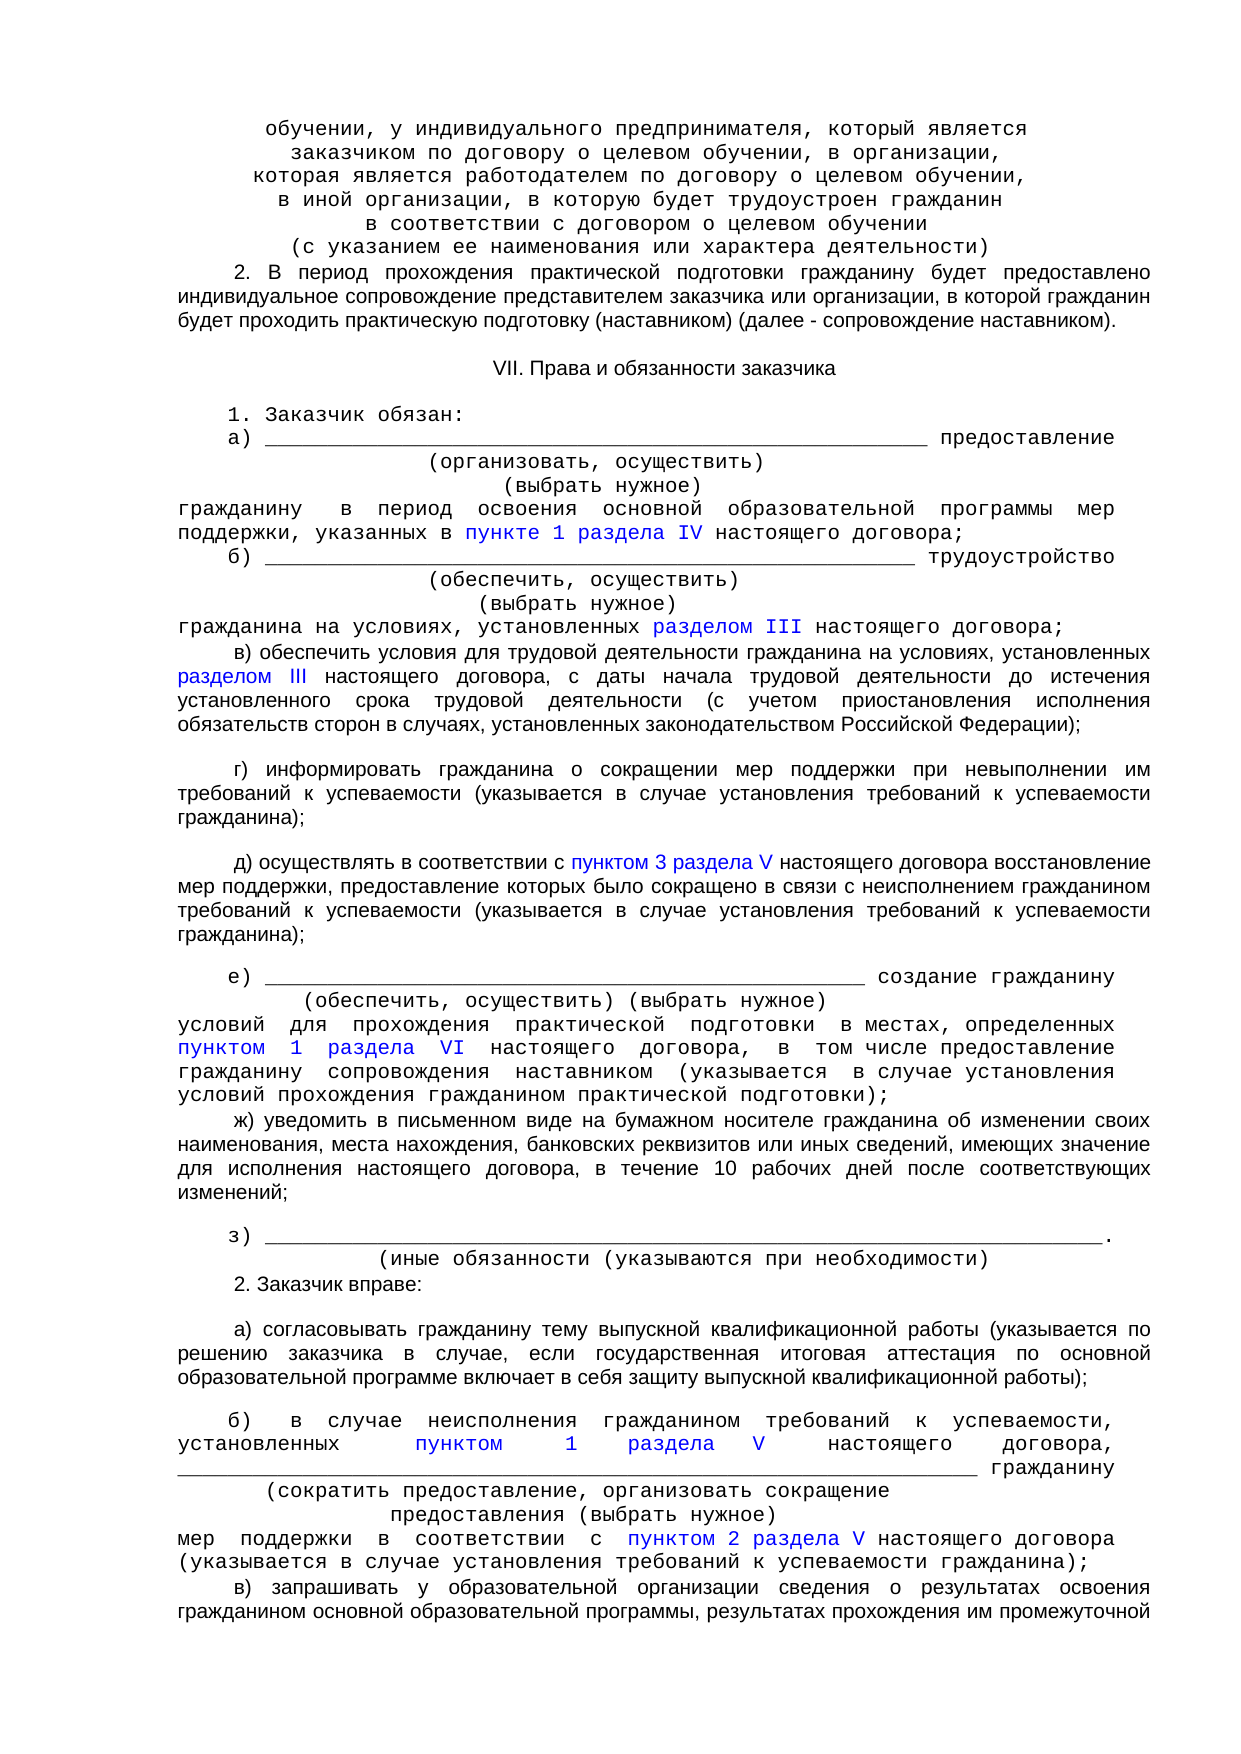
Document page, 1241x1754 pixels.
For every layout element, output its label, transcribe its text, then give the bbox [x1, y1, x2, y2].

text гражданину сопровождения наставником (указывается в случае установления [177, 1061, 1152, 1084]
text (обеспечить, осуществить) (выбрать нужное) [177, 990, 1152, 1013]
text ________________________________________________________________ гражданину [177, 1457, 1152, 1481]
text гражданину в период освоения основной образовательной программы мер [177, 498, 1152, 522]
text б) в случае неисполнения гражданином требований к успеваемости, [177, 1409, 1152, 1433]
text условий для прохождения практической подготовки в местах, определенных [177, 1013, 1152, 1037]
text 2. Заказчик вправе: [177, 1272, 1152, 1296]
text а) _____________________________________________________ предоставление [177, 427, 1152, 451]
text е) ________________________________________________ создание гражданину [177, 966, 1152, 990]
text а) согласовывать гражданину тему выпускной квалификационной работы (указывается по решению заказчика в случае, если государственная итоговая аттестация по основной образовательной программе включает в себя защиту выпускной квалификационной работы); [177, 1317, 1152, 1389]
text в соответствии с договором о целевом обучении [177, 213, 1152, 236]
text которая является работодателем по договору о целевом обучении, [177, 165, 1152, 189]
text г) информировать гражданина о сокращении мер поддержки при невыполнении им требований к успеваемости (указывается в случае установления требований к успеваемости гражданина); [177, 757, 1152, 829]
text заказчиком по договору о целевом обучении, в организации, [177, 142, 1152, 165]
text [177, 1575, 1152, 1623]
text (сократить предоставление, организовать сокращение [177, 1481, 1152, 1504]
text в) обеспечить условия для трудовой деятельности гражданина на условиях, установленных разделом III настоящего договора, с даты начала трудовой деятельности до истечения установленного срока трудовой деятельности (с учетом приостановления исполнения обязательств сторон в случаях, установленных законодательством Российской Федерации); [177, 640, 1152, 736]
text ж) уведомить в письменном виде на бумажном носителе гражданина об изменении своих наименования, места нахождения, банковских реквизитов или иных сведений, имеющих значение для исполнения настоящего договора, в течение 10 рабочих дней после соответствующих изменений; [177, 1108, 1152, 1204]
text (с указанием ее наименования или характера деятельности) [177, 236, 1152, 260]
text в иной организации, в которую будет трудоустроен гражданин [177, 189, 1152, 213]
text гражданина на условиях, установленных разделом III настоящего договора; [177, 617, 1152, 640]
text обучении, у индивидуального предпринимателя, который является [177, 118, 1152, 142]
text мер поддержки в соответствии с пунктом 2 раздела V настоящего договора [177, 1528, 1152, 1551]
text 2. В период прохождения практической подготовки гражданину будет предоставлено индивидуальное сопровождение представителем заказчика или организации, в которой гражданин будет проходить практическую подготовку (наставником) (далее - сопровождение наставником). [177, 260, 1152, 332]
text д) осуществлять в соответствии с пунктом 3 раздела V настоящего договора восстановление мер поддержки, предоставление которых было сокращено в связи с неисполнением гражданином требований к успеваемости (указывается в случае установления требований к успеваемости гражданина); [177, 849, 1152, 945]
text установленных пунктом 1 раздела V настоящего договора, [177, 1433, 1152, 1457]
text 1. Заказчик обязан: [177, 404, 1152, 427]
text (иные обязанности (указываются при необходимости) [177, 1248, 1152, 1272]
text (выбрать нужное) [177, 475, 1152, 498]
text з) ___________________________________________________________________. [177, 1225, 1152, 1248]
text условий прохождения гражданином практической подготовки); [177, 1084, 1152, 1108]
text (организовать, осуществить) [177, 451, 1152, 475]
text пунктом 1 раздела VI настоящего договора, в том числе предоставление [177, 1037, 1152, 1061]
text поддержки, указанных в пункте 1 раздела IV настоящего договора; [177, 522, 1152, 546]
text (обеспечить, осуществить) [177, 569, 1152, 593]
text предоставления (выбрать нужное) [177, 1504, 1152, 1528]
text VII. Права и обязанности заказчика [177, 356, 1152, 380]
text б) ____________________________________________________ трудоустройство [177, 546, 1152, 569]
text (указывается в случае установления требований к успеваемости гражданина); [177, 1551, 1152, 1575]
text (выбрать нужное) [177, 593, 1152, 617]
